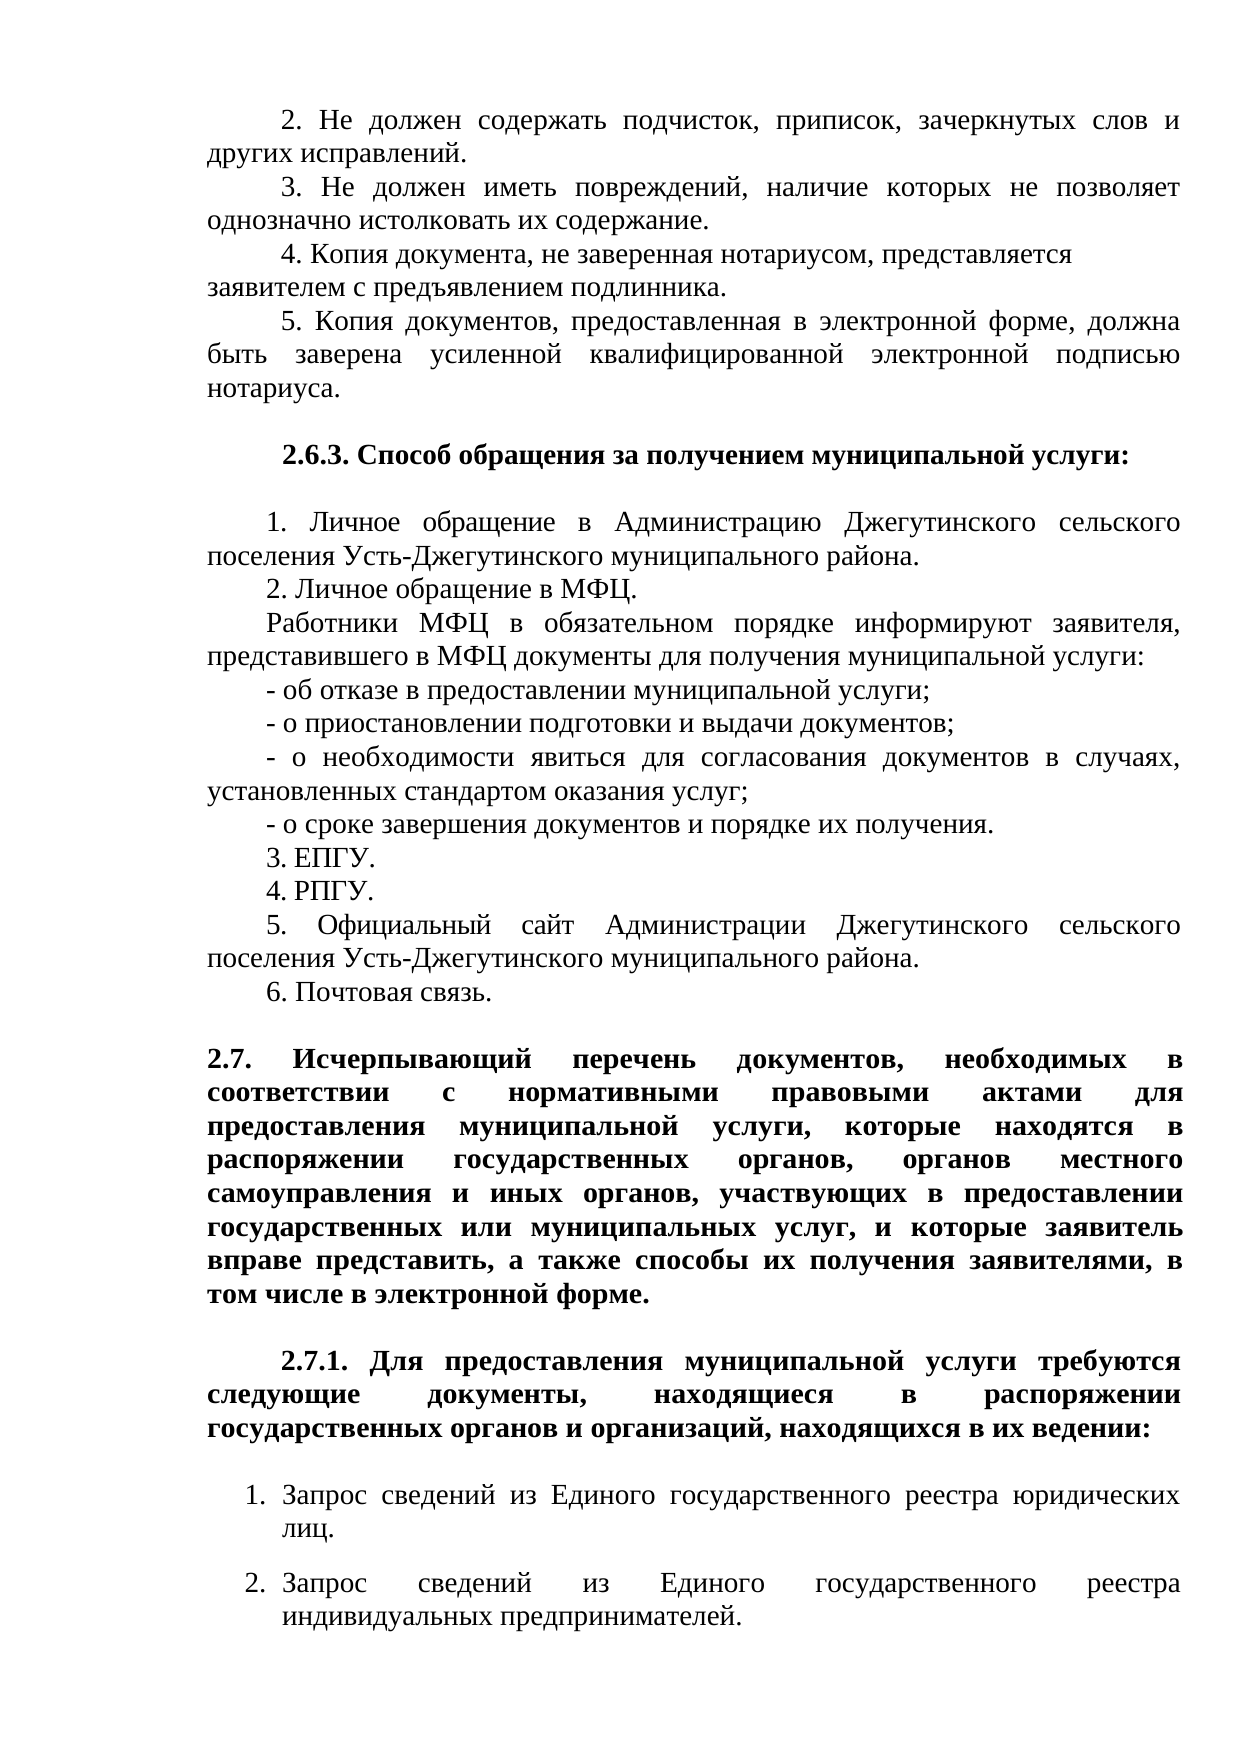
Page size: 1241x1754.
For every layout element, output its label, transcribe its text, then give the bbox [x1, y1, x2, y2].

list Запрос сведений из Единого государственного реестра индивидуальных предпринимателей. [244, 1565, 1181, 1632]
text 4. РПГУ. [207, 873, 1181, 907]
text 2.6.3. Способ обращения за получением муниципальной услуги: [207, 437, 1181, 471]
text - о сроке завершения документов и порядке их получения. [207, 806, 1181, 840]
text 2. Личное обращение в МФЦ. [207, 571, 1181, 605]
text 4. Копия документа, не заверенная нотариусом, представляется заявителем с предъявлением подлинника. [207, 236, 1181, 303]
text 3. Не должен иметь повреждений, наличие которых не позволяет однозначно истолковать их содержание. [207, 169, 1181, 236]
text - о приостановлении подготовки и выдачи документов; [207, 706, 1181, 739]
text 2.7. Исчерпывающий перечень документов, необходимых в соответствии с нормативными правовыми актами для предоставления муниципальной услуги, которые находятся в распоряжении государственных органов, органов местного самоуправления и иных органов, участвующих в предоставлении государственных или муниципальных услуг, и которые заявитель вправе представить, а также способы их получения заявителями, в том числе в электронной форме. [207, 1041, 1183, 1309]
text - об отказе в предоставлении муниципальной услуги; [207, 672, 1181, 706]
text Работники МФЦ в обязательном порядке информируют заявителя, представившего в МФЦ документы для получения муниципальной услуги: [207, 605, 1181, 672]
text 2.7.1. Для предоставления муниципальной услуги требуются следующие документы, находящиеся в распоряжении государственных органов и организаций, находящихся в их ведении: [207, 1343, 1181, 1443]
text - о необходимости явиться для согласования документов в случаях, установленных стандартом оказания услуг; [207, 739, 1181, 806]
text 5. Копия документов, предоставленная в электронной форме, должна быть заверена усиленной квалифицированной электронной подписью нотариуса. [207, 303, 1181, 404]
text 6. Почтовая связь. [207, 974, 1181, 1007]
text 5. Официальный сайт Администрации Джегутинского сельского поселения Усть-Джегутинского муниципального района. [207, 907, 1181, 974]
text 1. Личное обращение в Администрацию Джегутинского сельского поселения Усть-Джегутинского муниципального района. [207, 504, 1181, 571]
text 3. ЕПГУ. [207, 840, 1181, 873]
text 2. Не должен содержать подчисток, приписок, зачеркнутых слов и других исправлений. [207, 102, 1181, 169]
list Запрос сведений из Единого государственного реестра юридических лиц. [244, 1477, 1181, 1544]
